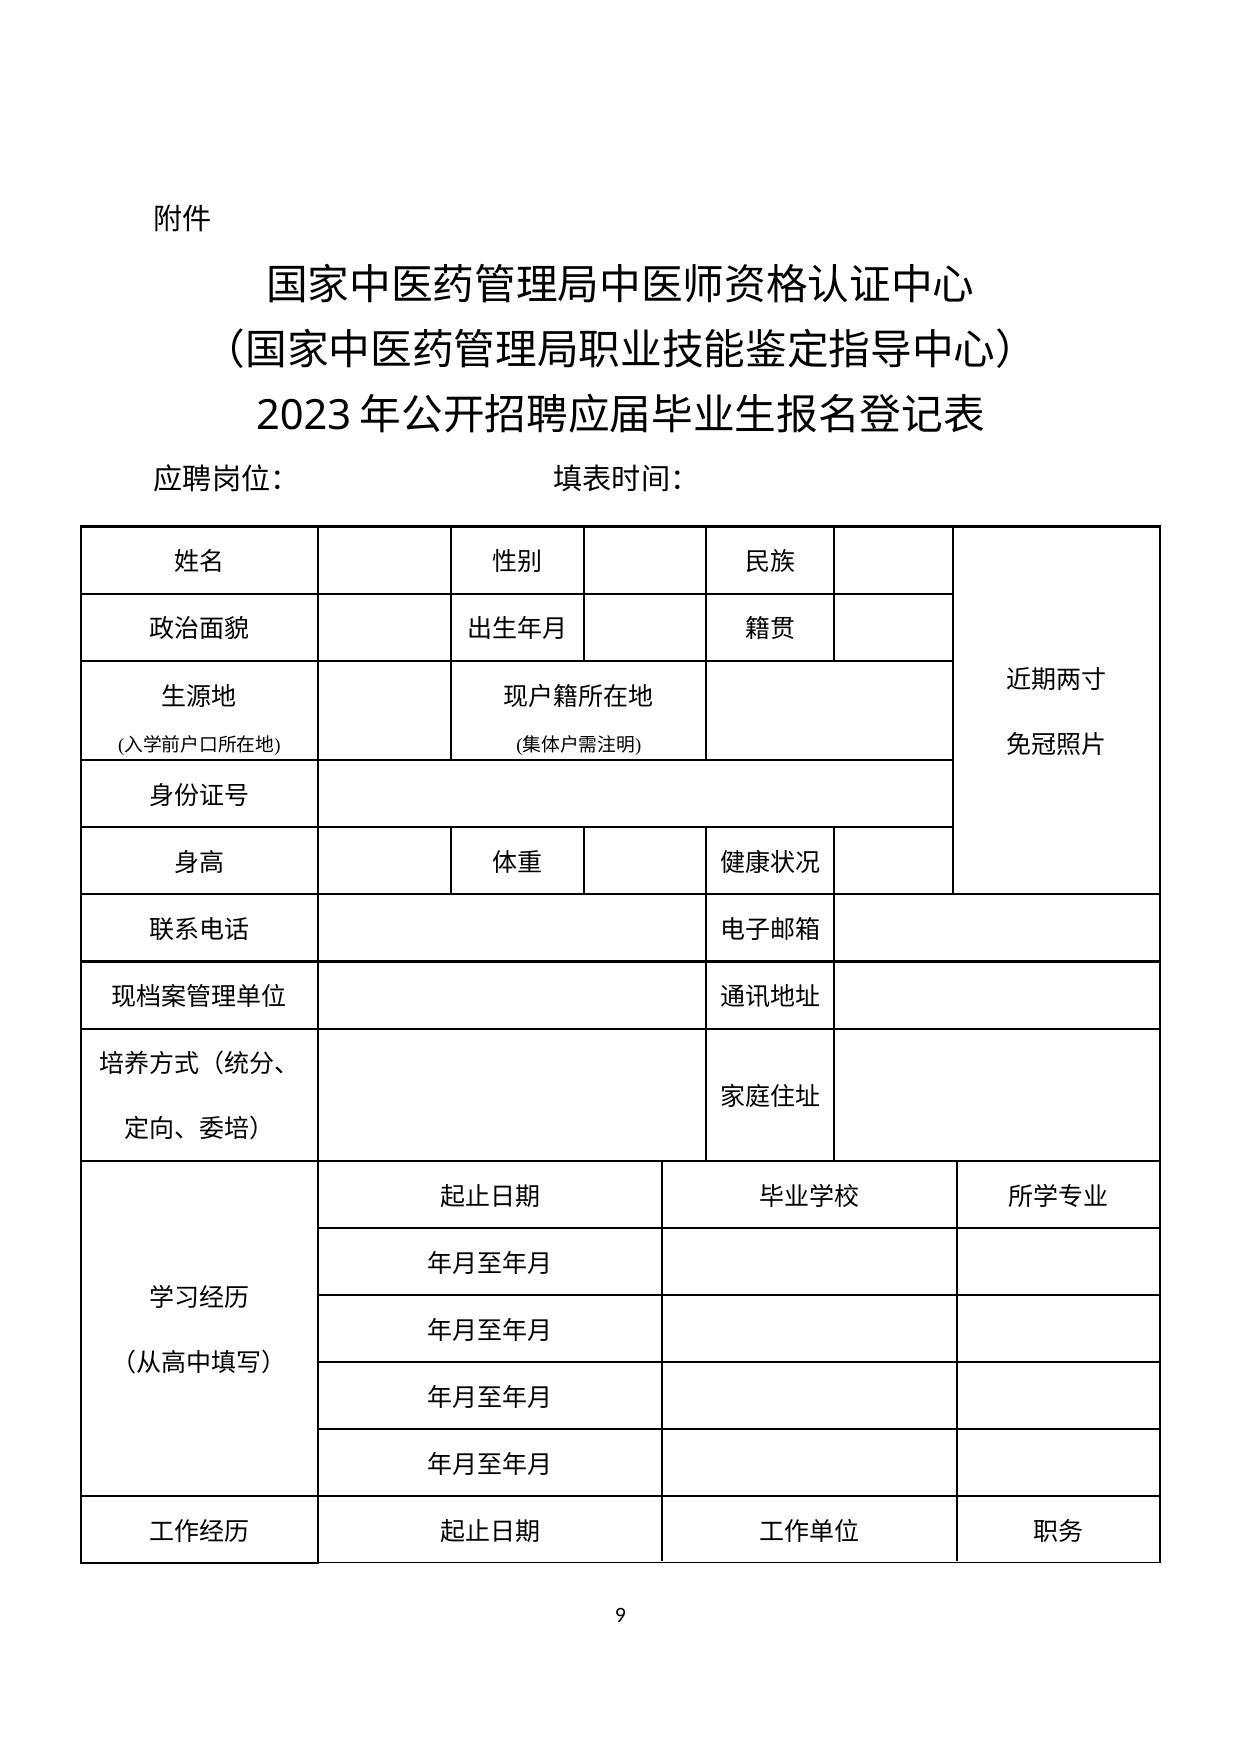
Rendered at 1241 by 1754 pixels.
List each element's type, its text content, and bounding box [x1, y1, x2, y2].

table_cell 年月至年月 [319, 1430, 661, 1495]
table_cell [835, 963, 1159, 1027]
text 2023年公开招聘应届毕业生报名登记表 [153, 379, 1087, 444]
table_cell [835, 595, 952, 659]
table_cell 通讯地址 [707, 963, 833, 1027]
table_cell 培养方式（统分、定向、委培） [82, 1030, 317, 1159]
table_cell [319, 761, 952, 826]
table_cell [585, 828, 705, 893]
table_cell 起止日期 [319, 1162, 661, 1227]
table_cell 年月至年月 [319, 1363, 661, 1428]
table_cell 工作单位 [662, 1497, 957, 1562]
table_header [319, 528, 450, 592]
table_cell 工作经历 [82, 1497, 317, 1562]
table_cell [319, 1030, 705, 1159]
table_cell [319, 595, 450, 659]
table_cell 籍贯 [707, 595, 833, 659]
table_header [835, 528, 952, 592]
table_cell [958, 1229, 1159, 1294]
table_cell 起止日期 [319, 1497, 662, 1562]
table_header 近期两寸 免冠照片 [954, 528, 1159, 893]
table_cell 出生年月 [452, 595, 583, 659]
table_header 民族 [707, 528, 833, 592]
table_cell 年月至年月 [319, 1296, 661, 1361]
table_cell [835, 895, 1159, 960]
table_cell 生源地 (入学前户口所在地) [82, 662, 317, 759]
text （国家中医药管理局职业技能鉴定指导中心） [153, 314, 1087, 379]
table_cell 身高 [82, 828, 317, 893]
table_cell 家庭住址 [707, 1030, 833, 1159]
table_header 姓名 [82, 528, 317, 592]
table_cell [663, 1363, 956, 1428]
text 国家中医药管理局中医师资格认证中心 [153, 249, 1087, 314]
table_cell 政治面貌 [82, 595, 317, 659]
table_cell [835, 1030, 1159, 1159]
table_cell 所学专业 [958, 1162, 1159, 1227]
table_cell [663, 1430, 956, 1495]
table_cell 健康状况 [707, 828, 833, 893]
table_cell [319, 828, 450, 893]
table_cell 学习经历 （从高中填写） [82, 1162, 317, 1495]
table_cell 年月至年月 [319, 1229, 661, 1294]
table_header [585, 528, 705, 592]
table_cell 联系电话 [82, 895, 317, 960]
table_cell [958, 1363, 1159, 1428]
table_cell 现户籍所在地 (集体户需注明) [452, 662, 705, 759]
table_cell 职务 [957, 1497, 1159, 1562]
text 附件 [153, 184, 1087, 249]
table_cell [585, 595, 705, 659]
table_cell 毕业学校 [663, 1162, 956, 1227]
table_cell [663, 1229, 956, 1294]
table_cell [319, 895, 705, 960]
table_cell [835, 828, 952, 893]
table_cell 现档案管理单位 [82, 963, 317, 1027]
table_cell 身份证号 [82, 761, 317, 826]
text 应聘岗位： 填表时间： [153, 444, 1087, 509]
table_cell [958, 1430, 1159, 1495]
table_header 性别 [452, 528, 583, 592]
table_cell [663, 1296, 956, 1361]
table_cell [707, 662, 952, 759]
table_cell [319, 662, 450, 759]
table_cell 体重 [452, 828, 583, 893]
table_cell [319, 963, 705, 1027]
table_cell 电子邮箱 [707, 895, 833, 960]
table_cell [958, 1296, 1159, 1361]
